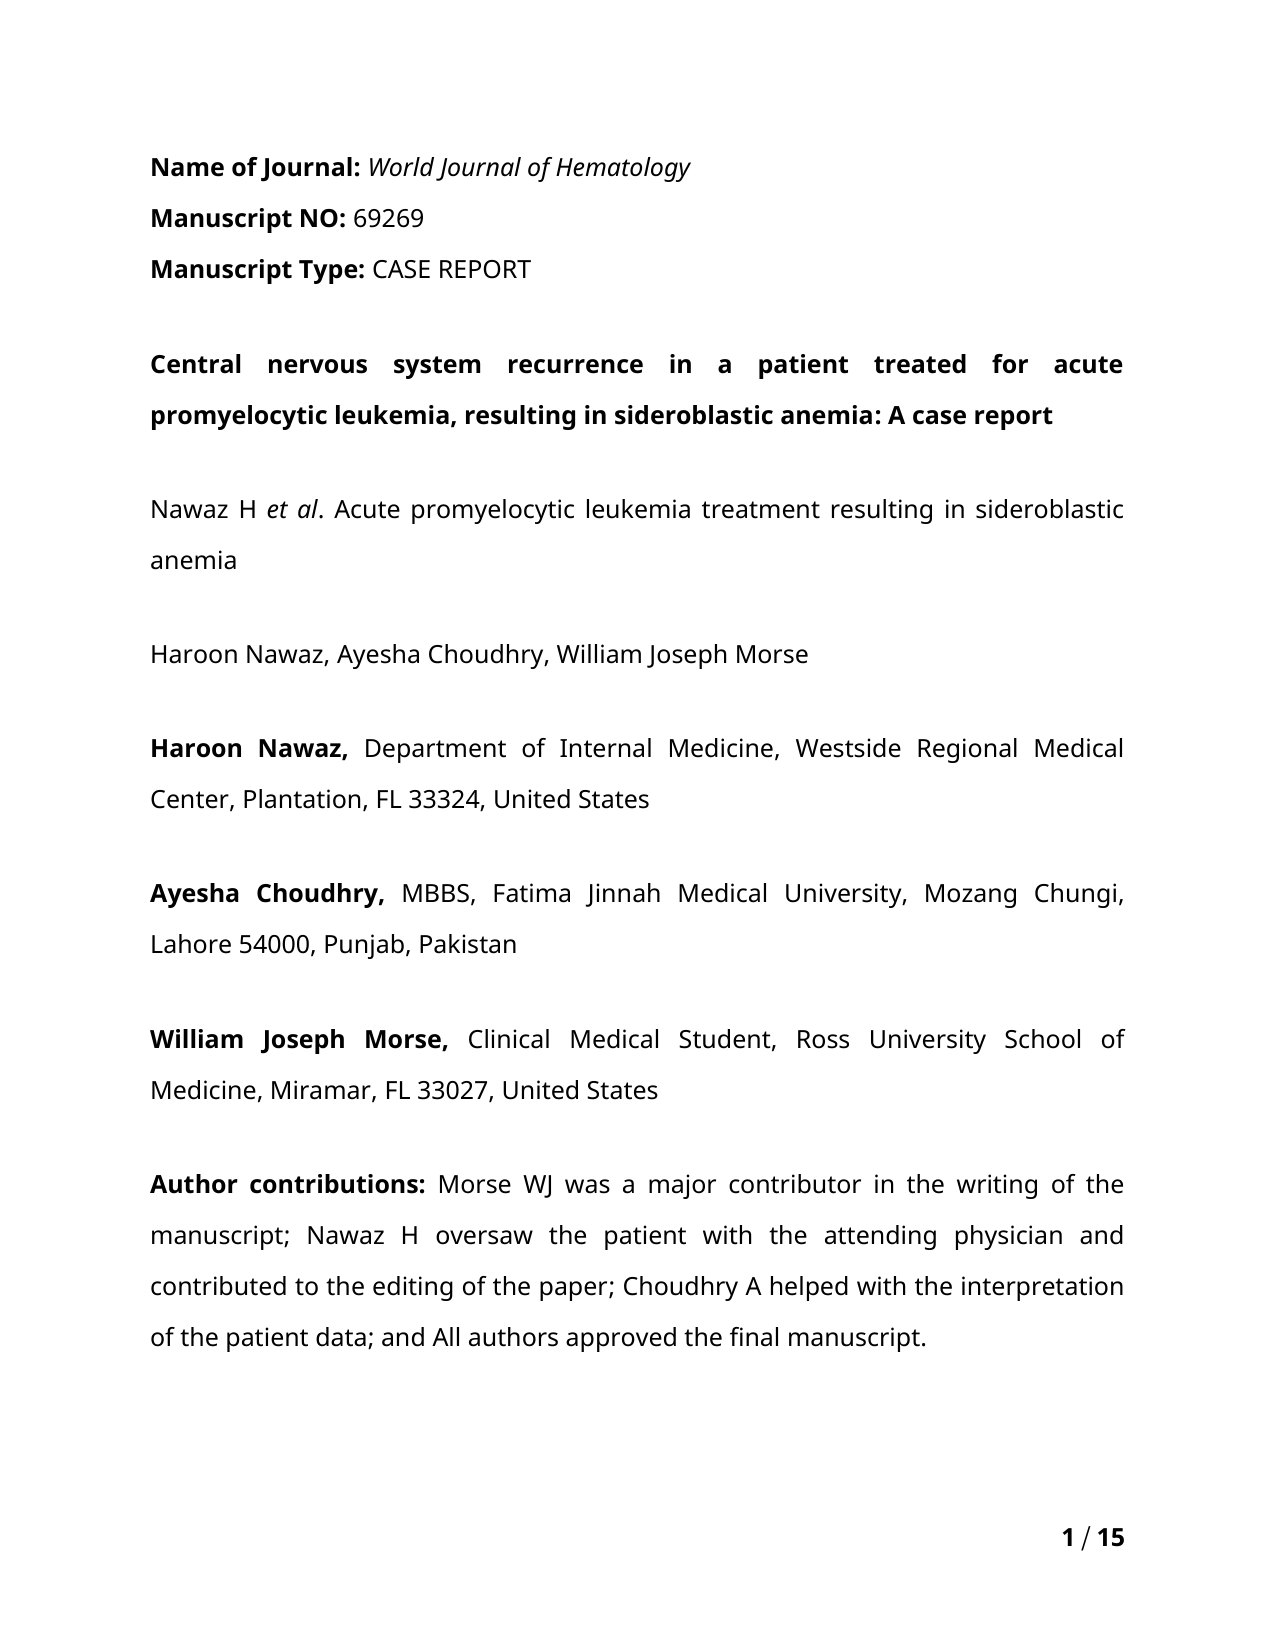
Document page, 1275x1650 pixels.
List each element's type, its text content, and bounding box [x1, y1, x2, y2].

text Manuscript Type: CASE REPORT [150, 252, 1125, 286]
text ayesha Choudhry, MBBS, Fatima Jinnah Medical University, Mozang Chungi, Lahore 54000, Punjab, Pakistan [150, 876, 1125, 961]
text Name of Journal: World Journal of Hematology [150, 150, 1125, 184]
text Haroon Nawaz, ayesha choudhry, William Joseph Morse [150, 637, 1125, 671]
text central nervous system recurrence in a patient treated for acute promyelocytic leukemia, resulting in sideroblastic anemia: A case report [150, 346, 1125, 431]
text Haroon Nawaz, Department of Internal medicine, westside regional Medical center, plantation, Fl 33324, United States [150, 731, 1125, 816]
text William Joseph Morse, clinical medical student, Ross University School of medicine, Miramar, FL 33027, United States [150, 1021, 1125, 1106]
text Nawaz H et al. Acute promyelocytic leukemia treatment resulting in sideroblastic anemia [150, 491, 1125, 577]
text Manuscript NO: 69269 [150, 201, 1125, 235]
text Author contributions: Morse WJ was a major contributor in the writing of the manuscript; Nawaz H oversaw the patient with the attending physician and contributed to the editing of the paper; choudhry A helped with the interpretation of the patient data; and All authors approved the final manuscript. [150, 1166, 1125, 1354]
